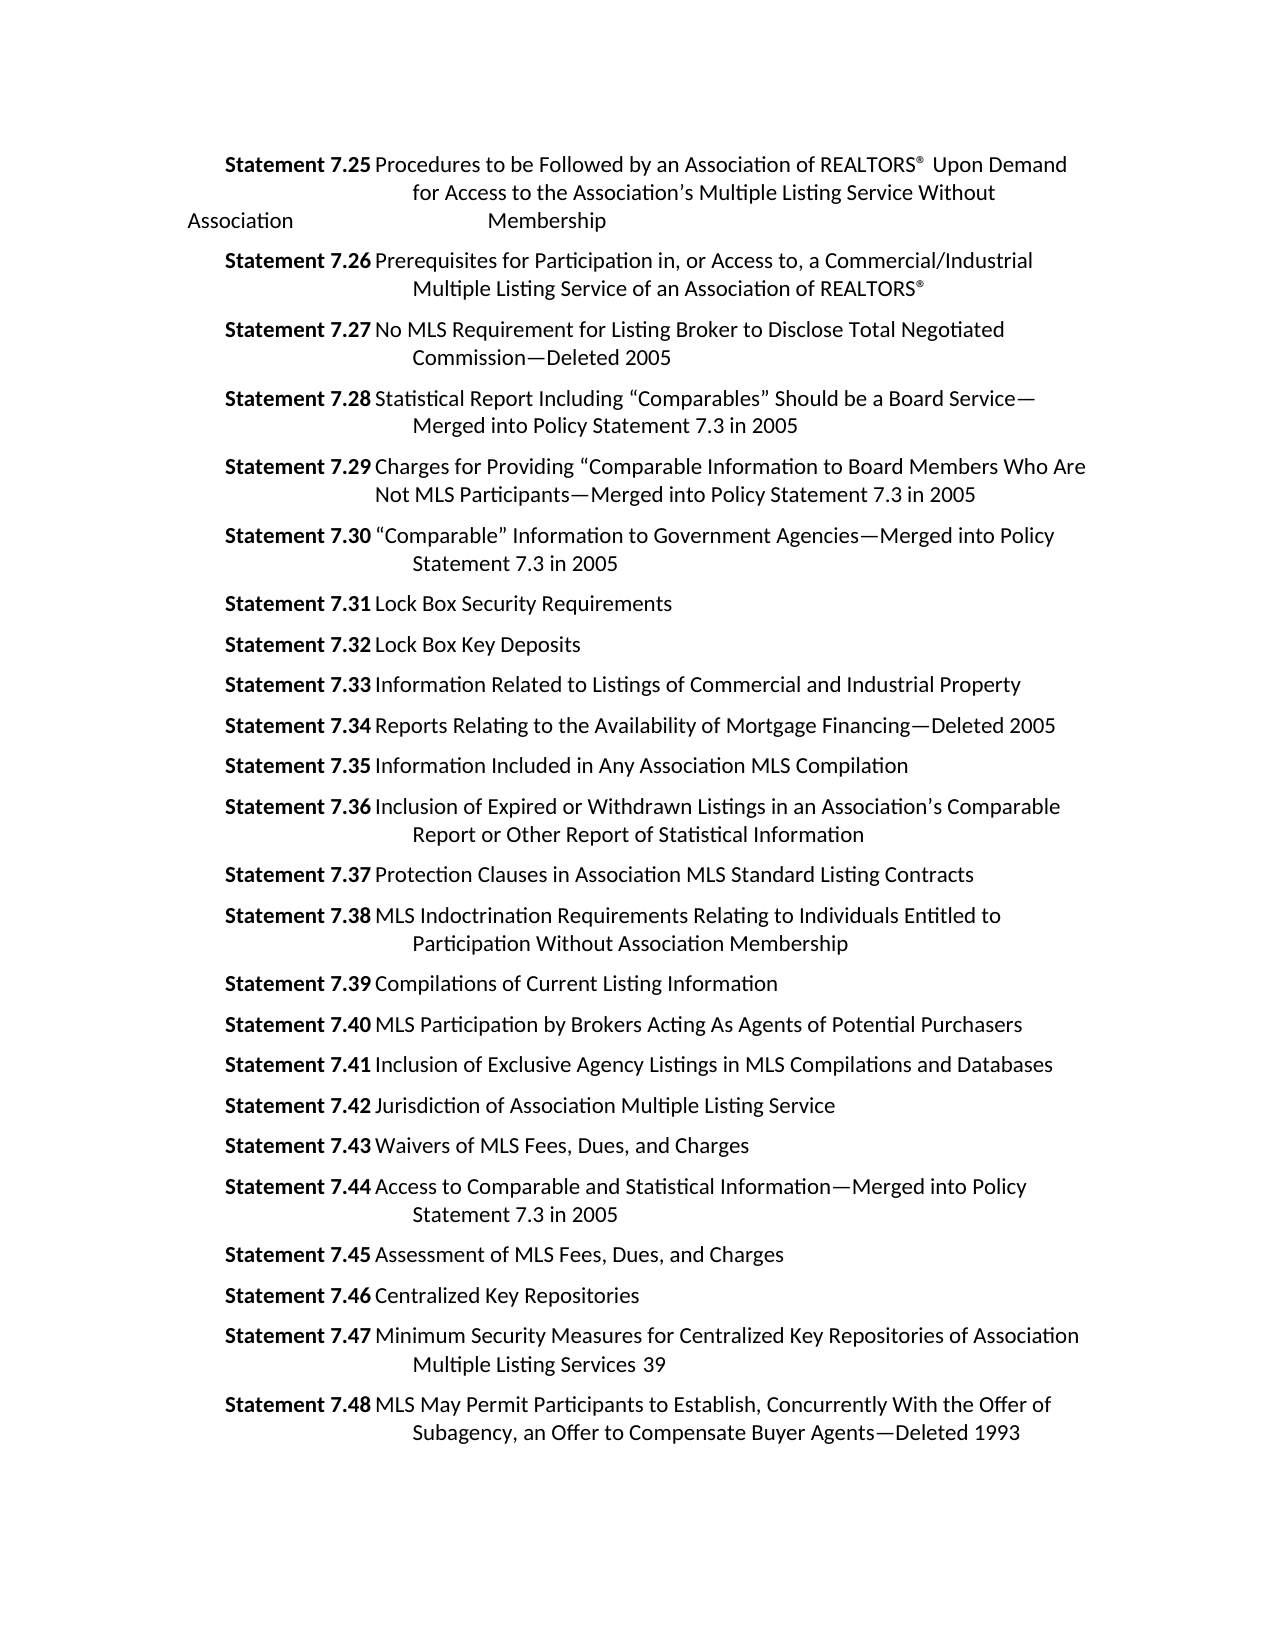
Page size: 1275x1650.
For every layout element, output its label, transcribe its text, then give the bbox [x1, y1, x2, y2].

text Statement 7.46 Centralized Key Repositories [187, 1281, 1087, 1309]
text Statement 7.33 Information Related to Listings of Commercial and Industrial Property [187, 670, 1087, 698]
text Statement 7.34 Reports Relating to the Availability of Mortgage Financing—Deleted 2005 [187, 711, 1087, 739]
text Statement 7.48 MLS May Permit Participants to Establish, Concurrently With the Offer of Subagency, an Offer to Compensate Buyer Agents—Deleted 1993 [187, 1390, 1087, 1446]
text Statement 7.41 Inclusion of Exclusive Agency Listings in MLS Compilations and Databases [187, 1051, 1087, 1078]
text Statement 7.31 Lock Box Security Requirements [187, 589, 1087, 617]
text Statement 7.27 No MLS Requirement for Listing Broker to Disclose Total Negotiated Commission—Deleted 2005 [187, 315, 1087, 371]
text Statement 7.32 Lock Box Key Deposits [187, 630, 1087, 658]
text Statement 7.43 Waivers of MLS Fees, Dues, and Charges [187, 1132, 1087, 1159]
text Statement 7.44 Access to Comparable and Statistical Information—Merged into Policy Statement 7.3 in 2005 [187, 1172, 1087, 1228]
text Statement 7.28 Statistical Report Including “Comparables” Should be a Board Service— Merged into Policy Statement 7.3 in 2005 [187, 384, 1087, 440]
text Statement 7.37 Protection Clauses in Association MLS Standard Listing Contracts [187, 860, 1087, 888]
text Statement 7.29 Charges for Providing “Comparable Information to Board Members Who Are Not MLS Participants—Merged into Policy Statement 7.3 in 2005 [187, 452, 1087, 508]
text Statement 7.30 “Comparable” Information to Government Agencies—Merged into Policy Statement 7.3 in 2005 [187, 521, 1087, 577]
text Statement 7.25 Procedures to be Followed by an Association of REALTORS® Upon Demand for Access to the Association’s Multiple Listing Service Without Association Membership [187, 150, 1087, 234]
text Statement 7.26 Prerequisites for Participation in, or Access to, a Commercial/Industrial Multiple Listing Service of an Association of REALTORS® [187, 247, 1087, 303]
text Statement 7.36 Inclusion of Expired or Withdrawn Listings in an Association’s Comparable Report or Other Report of Statistical Information [187, 792, 1087, 848]
text Statement 7.47 Minimum Security Measures for Centralized Key Repositories of Association Multiple Listing Services 39 [187, 1322, 1087, 1378]
text Statement 7.42 Jurisdiction of Association Multiple Listing Service [187, 1091, 1087, 1119]
text Statement 7.40 MLS Participation by Brokers Acting As Agents of Potential Purchasers [187, 1010, 1087, 1038]
text Statement 7.45 Assessment of MLS Fees, Dues, and Charges [187, 1241, 1087, 1269]
text Statement 7.38 MLS Indoctrination Requirements Relating to Individuals Entitled to Participation Without Association Membership [187, 901, 1087, 957]
text Statement 7.35 Information Included in Any Association MLS Compilation [187, 751, 1087, 779]
text Statement 7.39 Compilations of Current Listing Information [187, 969, 1087, 997]
